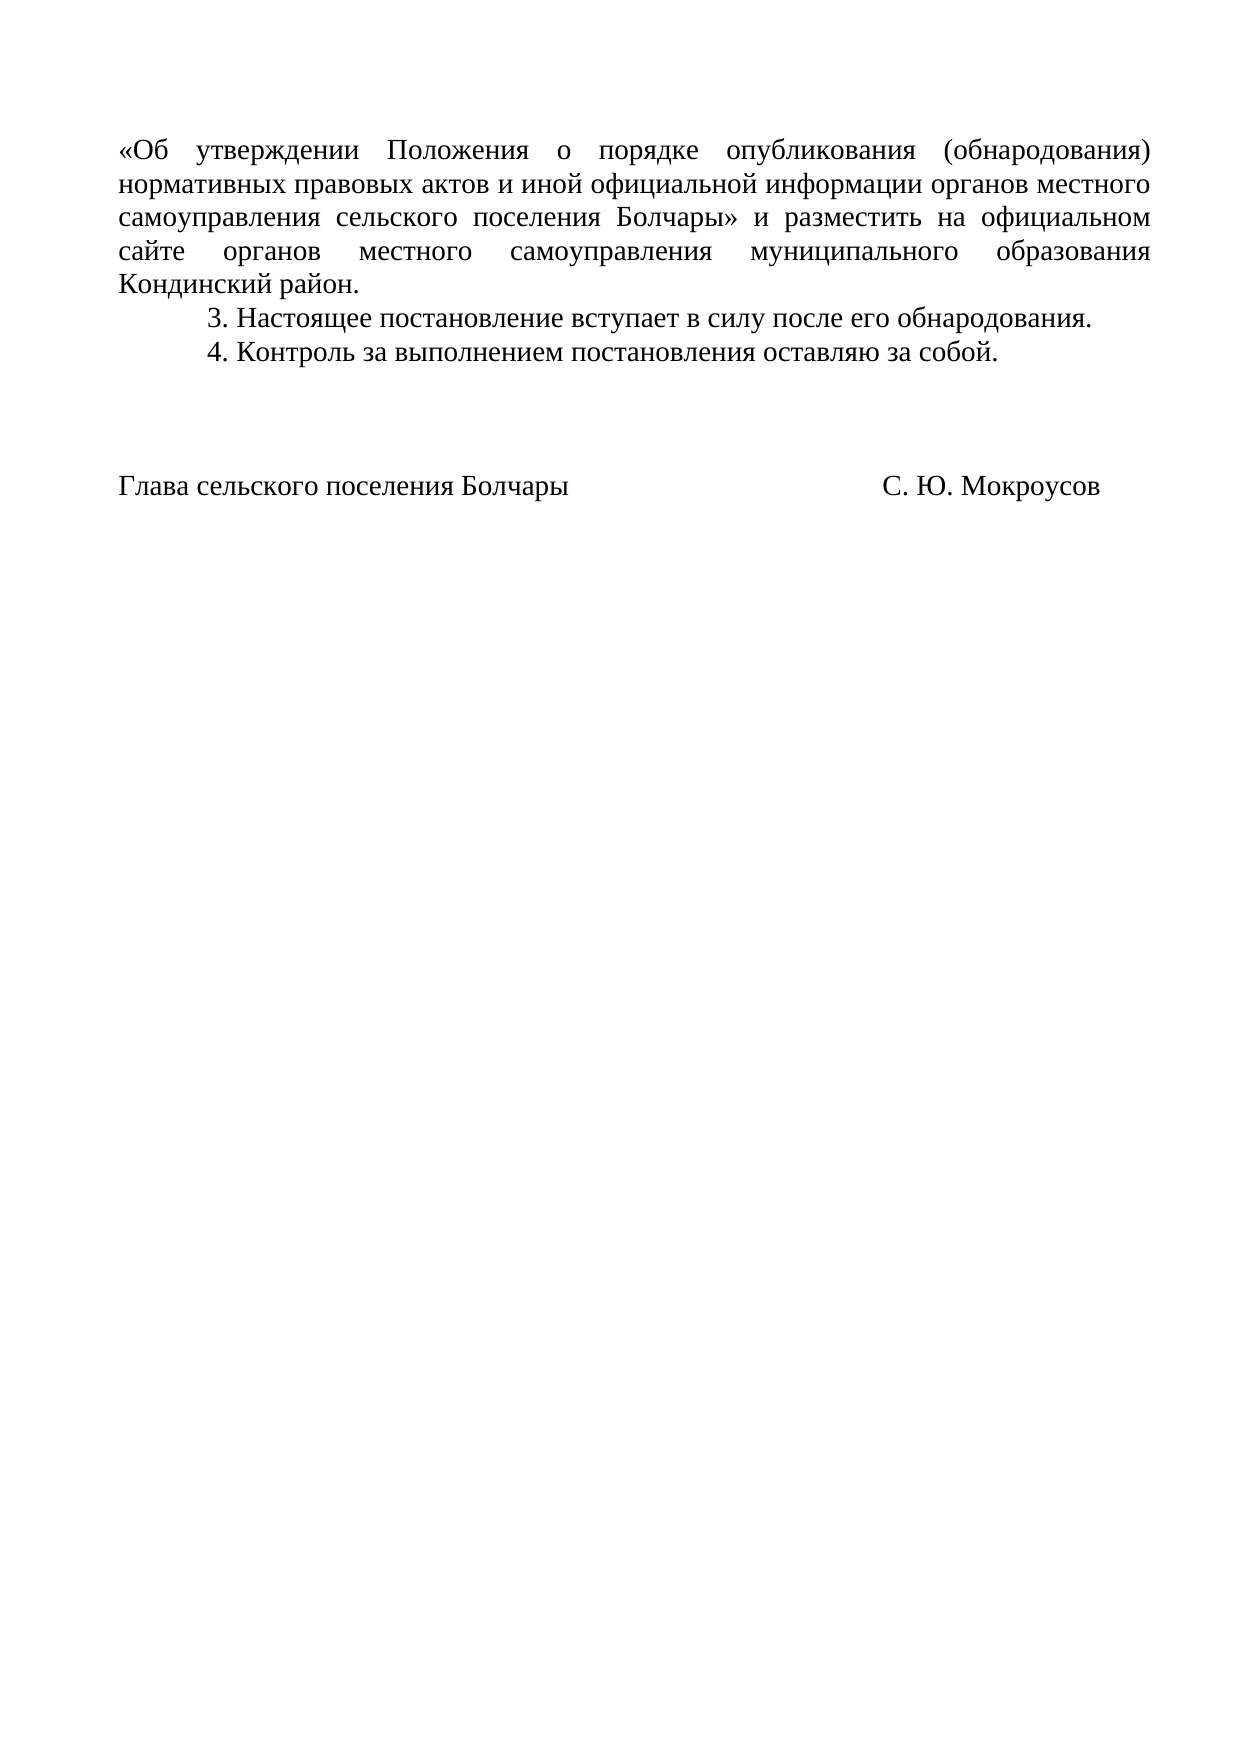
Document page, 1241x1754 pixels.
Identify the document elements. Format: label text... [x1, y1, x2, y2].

text 3. Настоящее постановление вступает в силу после его обнародования. [118, 300, 1151, 334]
text Глава сельского поселения Болчары С. Ю. Мокроусов [118, 468, 1151, 501]
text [118, 132, 1151, 300]
text 4. Контроль за выполнением постановления оставляю за собой. [118, 334, 1151, 367]
